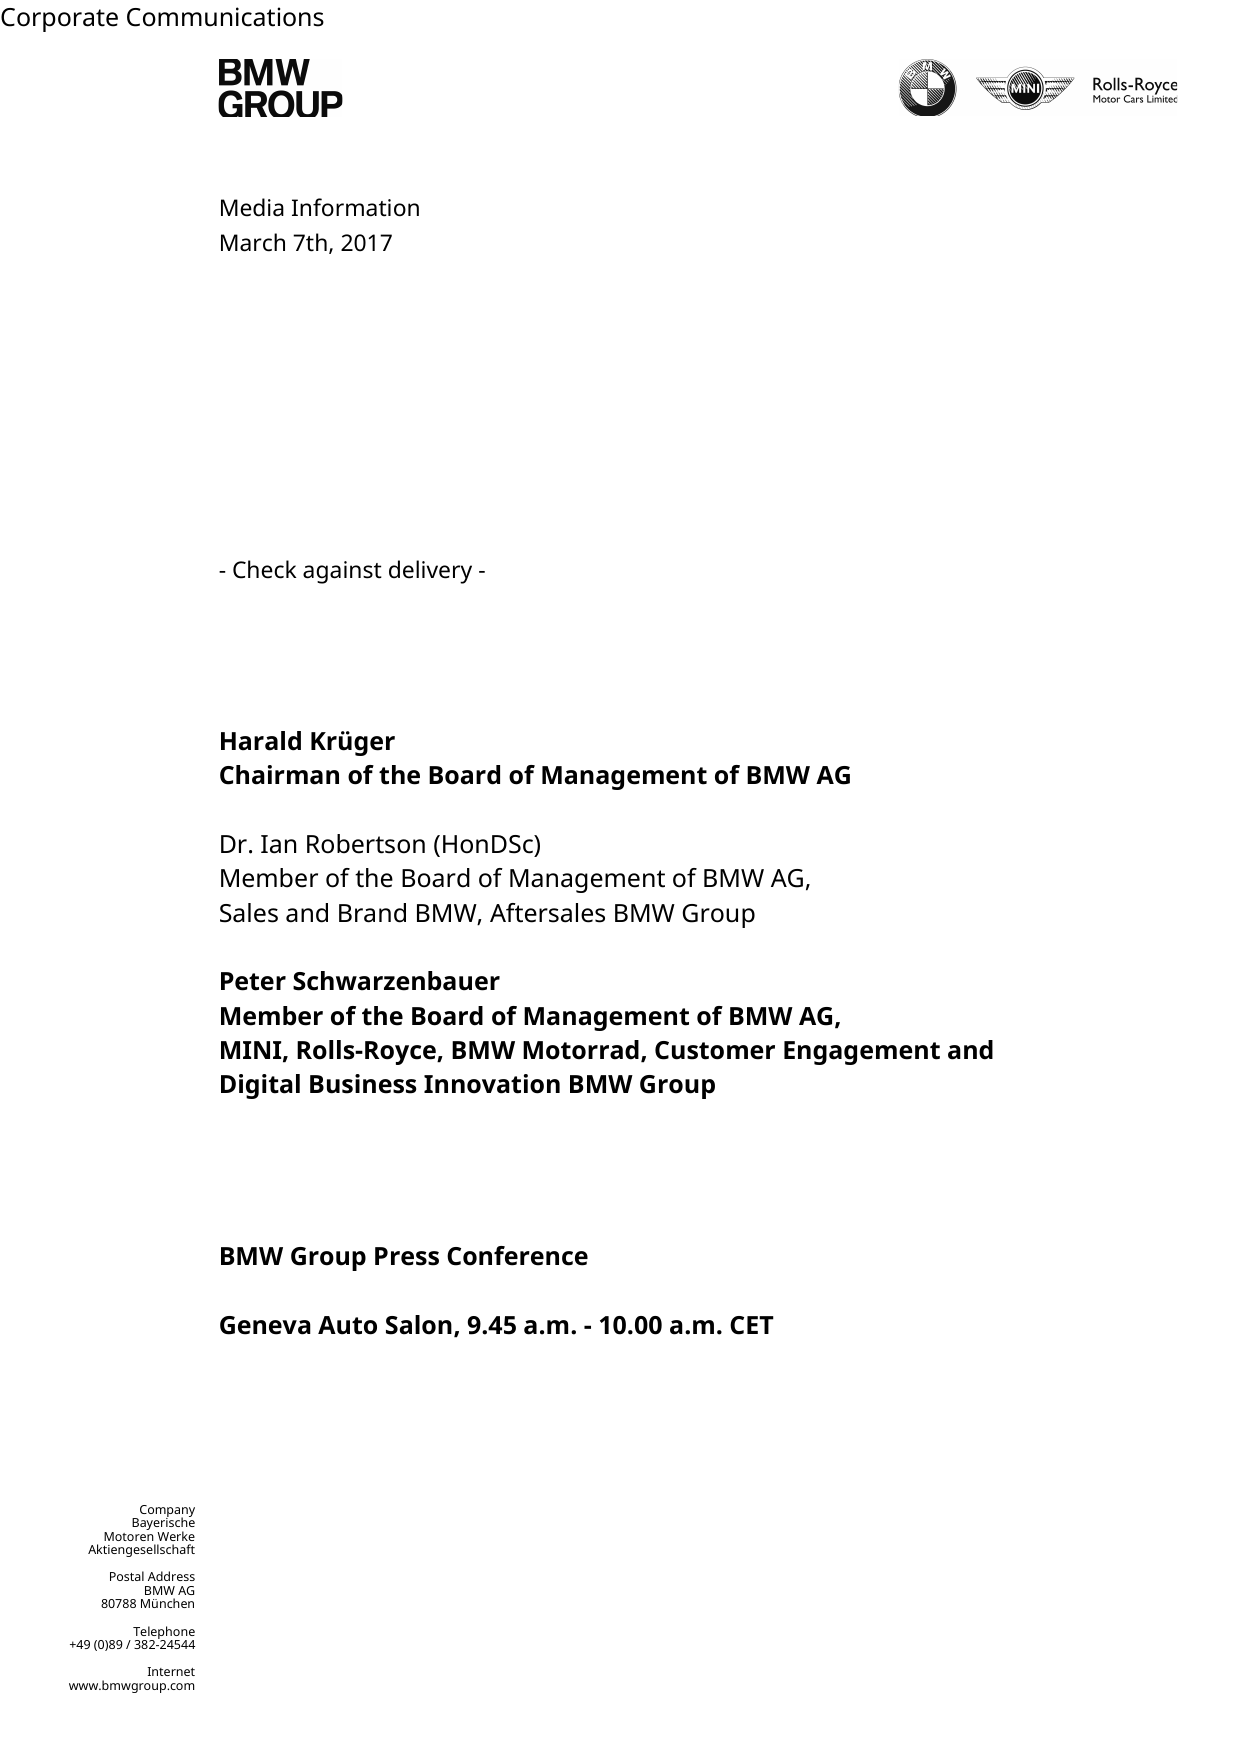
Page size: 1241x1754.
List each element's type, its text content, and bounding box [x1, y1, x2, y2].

title MINI, Rolls-Royce, BMW Motorrad, Customer Engagement and Digital Business Innovation BMW Group [218, 1032, 1022, 1101]
title Harald Krüger [218, 723, 1022, 757]
picture [898, 59, 1177, 116]
text www.bmwgroup.com [59, 1679, 195, 1693]
text Company [59, 1503, 195, 1517]
picture [218, 59, 343, 116]
text Postal Address [59, 1571, 195, 1584]
title Member of the Board of Management of BMW AG, [218, 861, 1022, 895]
text Media Information [218, 189, 1022, 223]
text Aktiengesellschaft [59, 1544, 195, 1557]
title Peter Schwarzenbauer [218, 964, 1022, 998]
title BMW Group Press Conference [218, 1239, 1022, 1273]
text BMW AG [59, 1584, 195, 1598]
title Geneva Auto Salon, 9.45 a.m. - 10.00 a.m. CET [218, 1307, 1022, 1342]
text Bayerische [59, 1517, 195, 1530]
text +49 (0)89 / 382-24544 [59, 1639, 195, 1652]
text Internet [59, 1666, 195, 1679]
text Telephone [59, 1625, 195, 1639]
text - Check against delivery - [218, 551, 1022, 586]
title Member of the Board of Management of BMW AG, [218, 998, 1022, 1032]
text 80788 München [59, 1598, 195, 1612]
title Sales and Brand BMW, Aftersales BMW Group [218, 895, 1022, 929]
title Dr. Ian Robertson (HonDSc) [218, 826, 1022, 861]
title Chairman of the Board of Management of BMW AG [218, 757, 1022, 792]
text March 7th, 2017 [218, 223, 1022, 258]
text Motoren Werke [59, 1530, 195, 1544]
